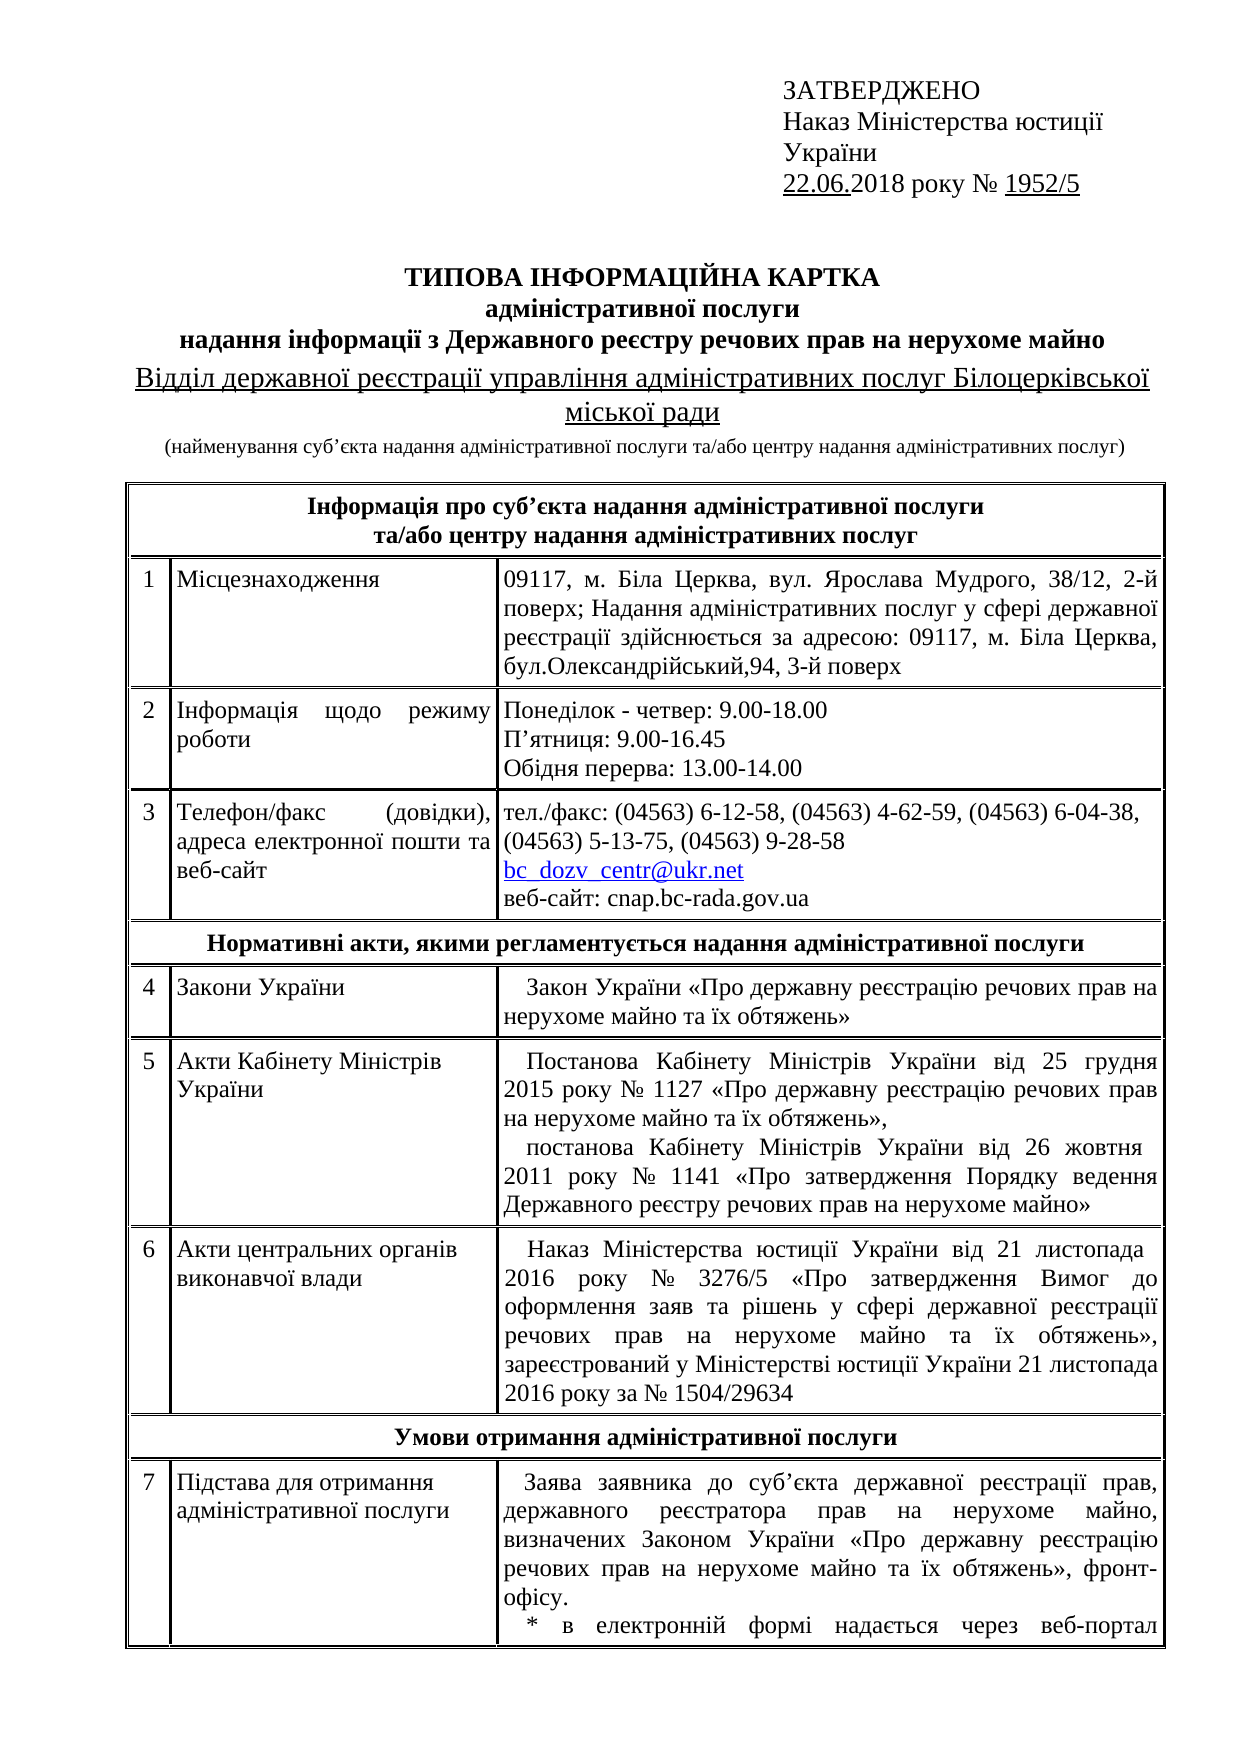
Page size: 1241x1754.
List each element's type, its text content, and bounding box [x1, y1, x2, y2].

text ТИПОВА ІНФОРМАЦІЙНА КАРТКА [118, 261, 1167, 292]
table_cell 1 [129, 555, 169, 686]
table_cell Інформація щодо режиму роботи [172, 689, 496, 788]
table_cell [170, 1461, 497, 1645]
table_cell 6 [129, 1225, 169, 1413]
text Відділ державної реєстрації управління адміністративних послуг Білоцерківської міської ради [118, 360, 1167, 427]
table_cell Нормативні акти, якими регламентується надання адміністративної послуги [129, 919, 1164, 963]
table_cell 4 [129, 963, 169, 1036]
table_cell Постанова Кабінету Міністрів України від 25 грудня 2015 року № 1127 «Про державну реєстрацію речових прав на нерухоме майно та їх обтяжень», постанова Кабінету Міністрів України від 26 жовтня 2011 року № 1141 «Про затвердження Порядку ведення Державного реєстру речових прав на нерухоме майно» [499, 1036, 1164, 1224]
table_cell тел./факс: (04563) 6-12-58, (04563) 4-62-59, (04563) 6-04-38, (04563) 5-13-75, (04563) 9-28-58 bc_dozv_centr@ukr.net веб-сайт: cnap.bc-rada.gov.ua [499, 788, 1164, 918]
table_cell Наказ Міністерства юстиції України від 21 листопада 2016 року № 3276/5 «Про затвердження Вимог до оформлення заяв та рішень у сфері державної реєстрації речових прав на нерухоме майно та їх обтяжень», зареєстрований у Міністерстві юстиції України 21 листопада 2016 року за № 1504/29634 [499, 1225, 1164, 1413]
table_cell Умови отримання адміністративної послуги [127, 1413, 1164, 1457]
table_cell Місцезнаходження [172, 559, 496, 686]
text надання інформації з Державного реєстру речових прав на нерухоме майно [118, 323, 1167, 354]
table_header Інформація про суб’єкта надання адміністративної послуги та/або центру надання адміністративних послуг [129, 485, 1163, 555]
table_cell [497, 1457, 1164, 1645]
text 22.06.2018 року № 1952/5 [783, 167, 1167, 198]
table_cell Закони України [172, 967, 496, 1036]
table_cell 2 [127, 686, 170, 788]
text Наказ Міністерства юстиції України [783, 105, 1167, 167]
table_cell Понеділок - четвер: 9.00-18.00 П’ятниця: 9.00-16.45 Обідня перерва: 13.00-14.00 [497, 686, 1164, 788]
table_cell 7 [129, 1457, 170, 1645]
text адміністративної послуги [118, 292, 1167, 323]
text ЗАТВЕРДЖЕНО [783, 74, 1167, 105]
table_cell Акти центральних органів виконавчої влади [172, 1228, 496, 1413]
table_cell Телефон/факс (довідки), адреса електронної пошти та веб-сайт [172, 791, 496, 918]
table_cell Закон України «Про державну реєстрацію речових прав на нерухоме майно та їх обтяжень» [499, 963, 1164, 1036]
table_cell Акти Кабінету Міністрів України [172, 1040, 496, 1224]
table_cell 3 [127, 788, 169, 918]
table_cell . Біла Церква, вул. Ярослава Мудрого, 38/12, 2-й поверх; Надання адміністративних послуг у сфері державної реєстрації здійснюється за адресою: 09117, м. Біла Церква, бул.Олександрійський,94, 3-й поверх [499, 555, 1164, 686]
table_cell 5 [129, 1036, 169, 1224]
text (найменування суб’єкта надання адміністративної послуги та/або центру надання адміністративних послуг) [118, 434, 1167, 458]
